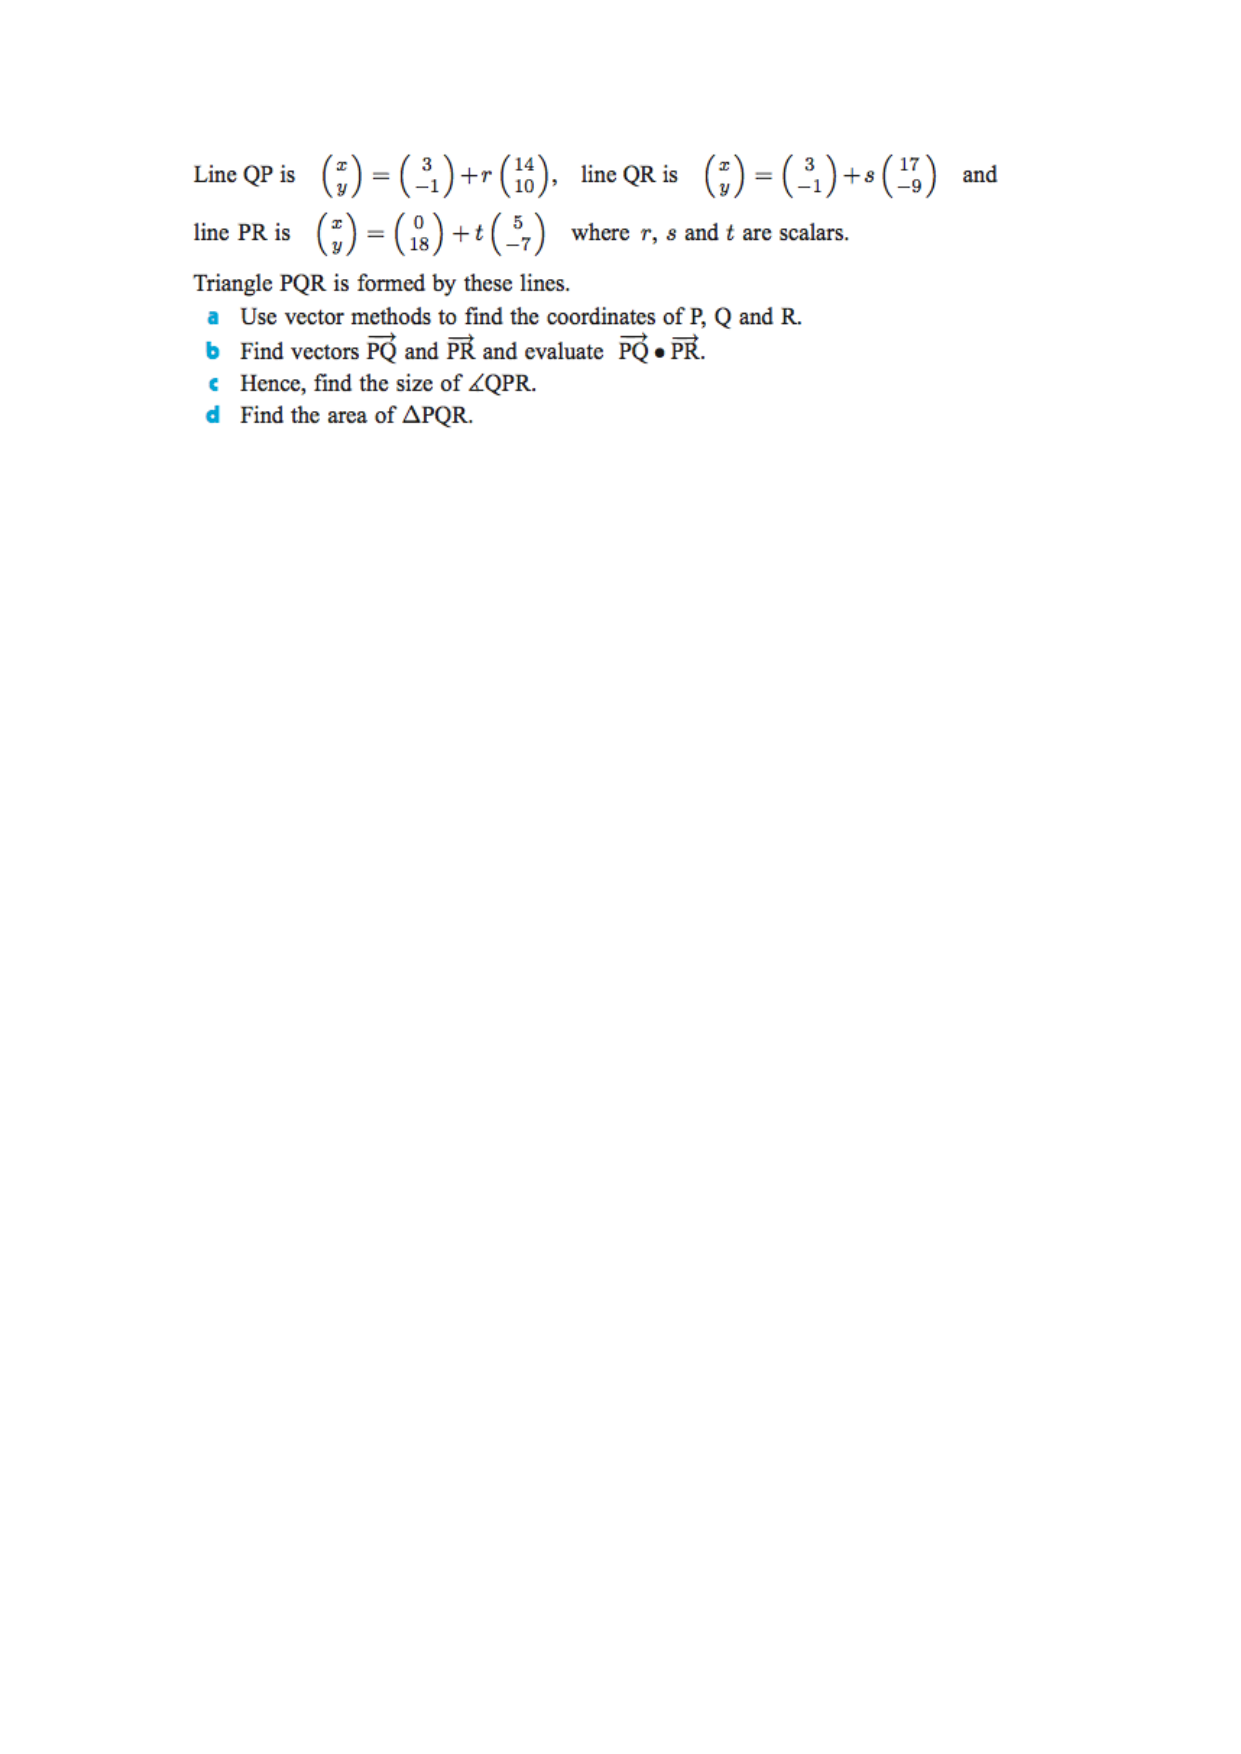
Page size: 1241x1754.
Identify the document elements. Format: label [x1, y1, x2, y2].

picture [187, 150, 1053, 442]
